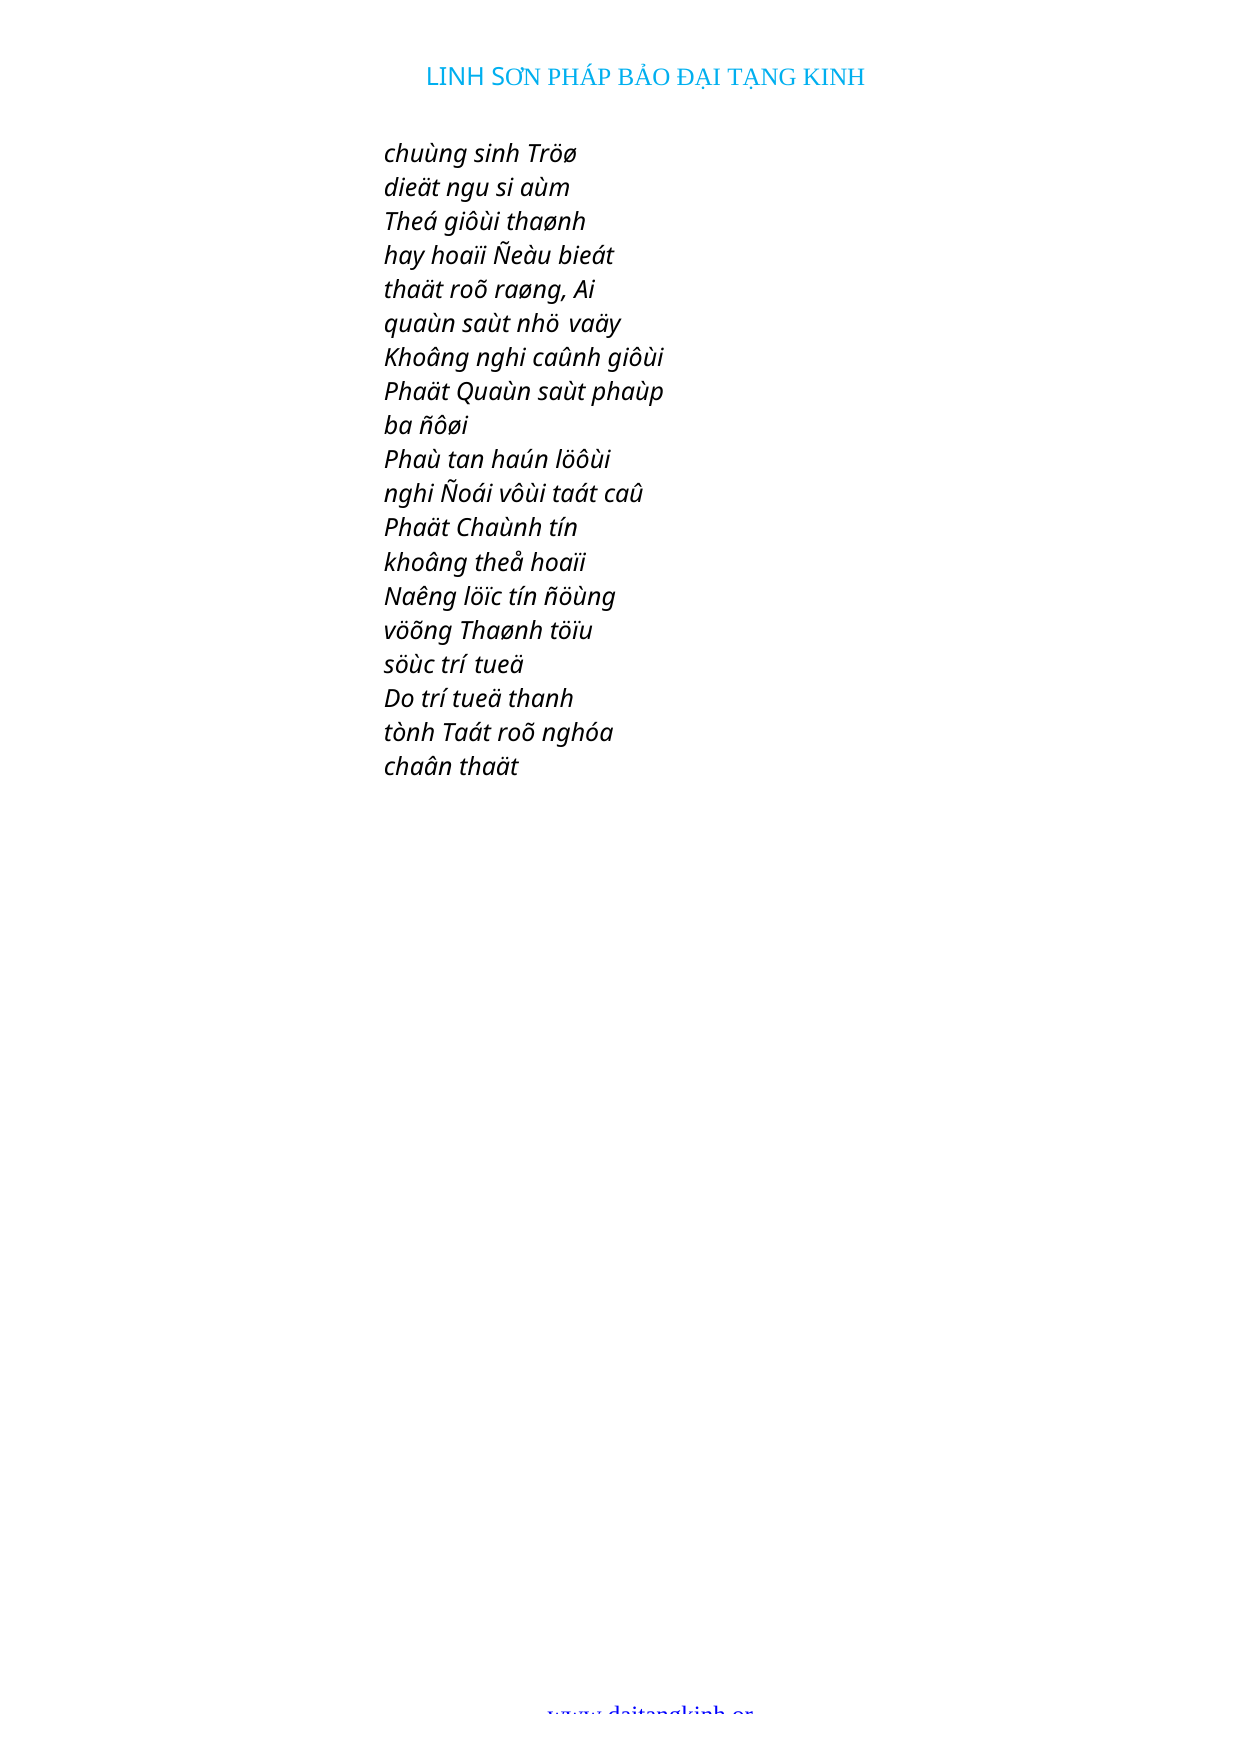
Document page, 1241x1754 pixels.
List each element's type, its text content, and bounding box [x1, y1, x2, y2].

text Do trí tueä thanh tònh Taát roõ nghóa chaân thaät [384, 680, 622, 783]
text Phaù tan haún löôùi nghi Ñoái vôùi taát caû Phaät Chaùnh tín khoâng theå hoaïi Naêng löïc tín ñöùng vöõng Thaønh töïu söùc trí tueä [384, 442, 647, 680]
text Khoâng nghi caûnh giôùi Phaät Quaùn saùt phaùp ba ñôøi [384, 340, 674, 442]
text Theá giôùi thaønh hay hoaïi Ñeàu bieát thaät roõ raøng, Ai quaùn saùt nhö vaäy [384, 203, 632, 340]
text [384, 135, 622, 203]
